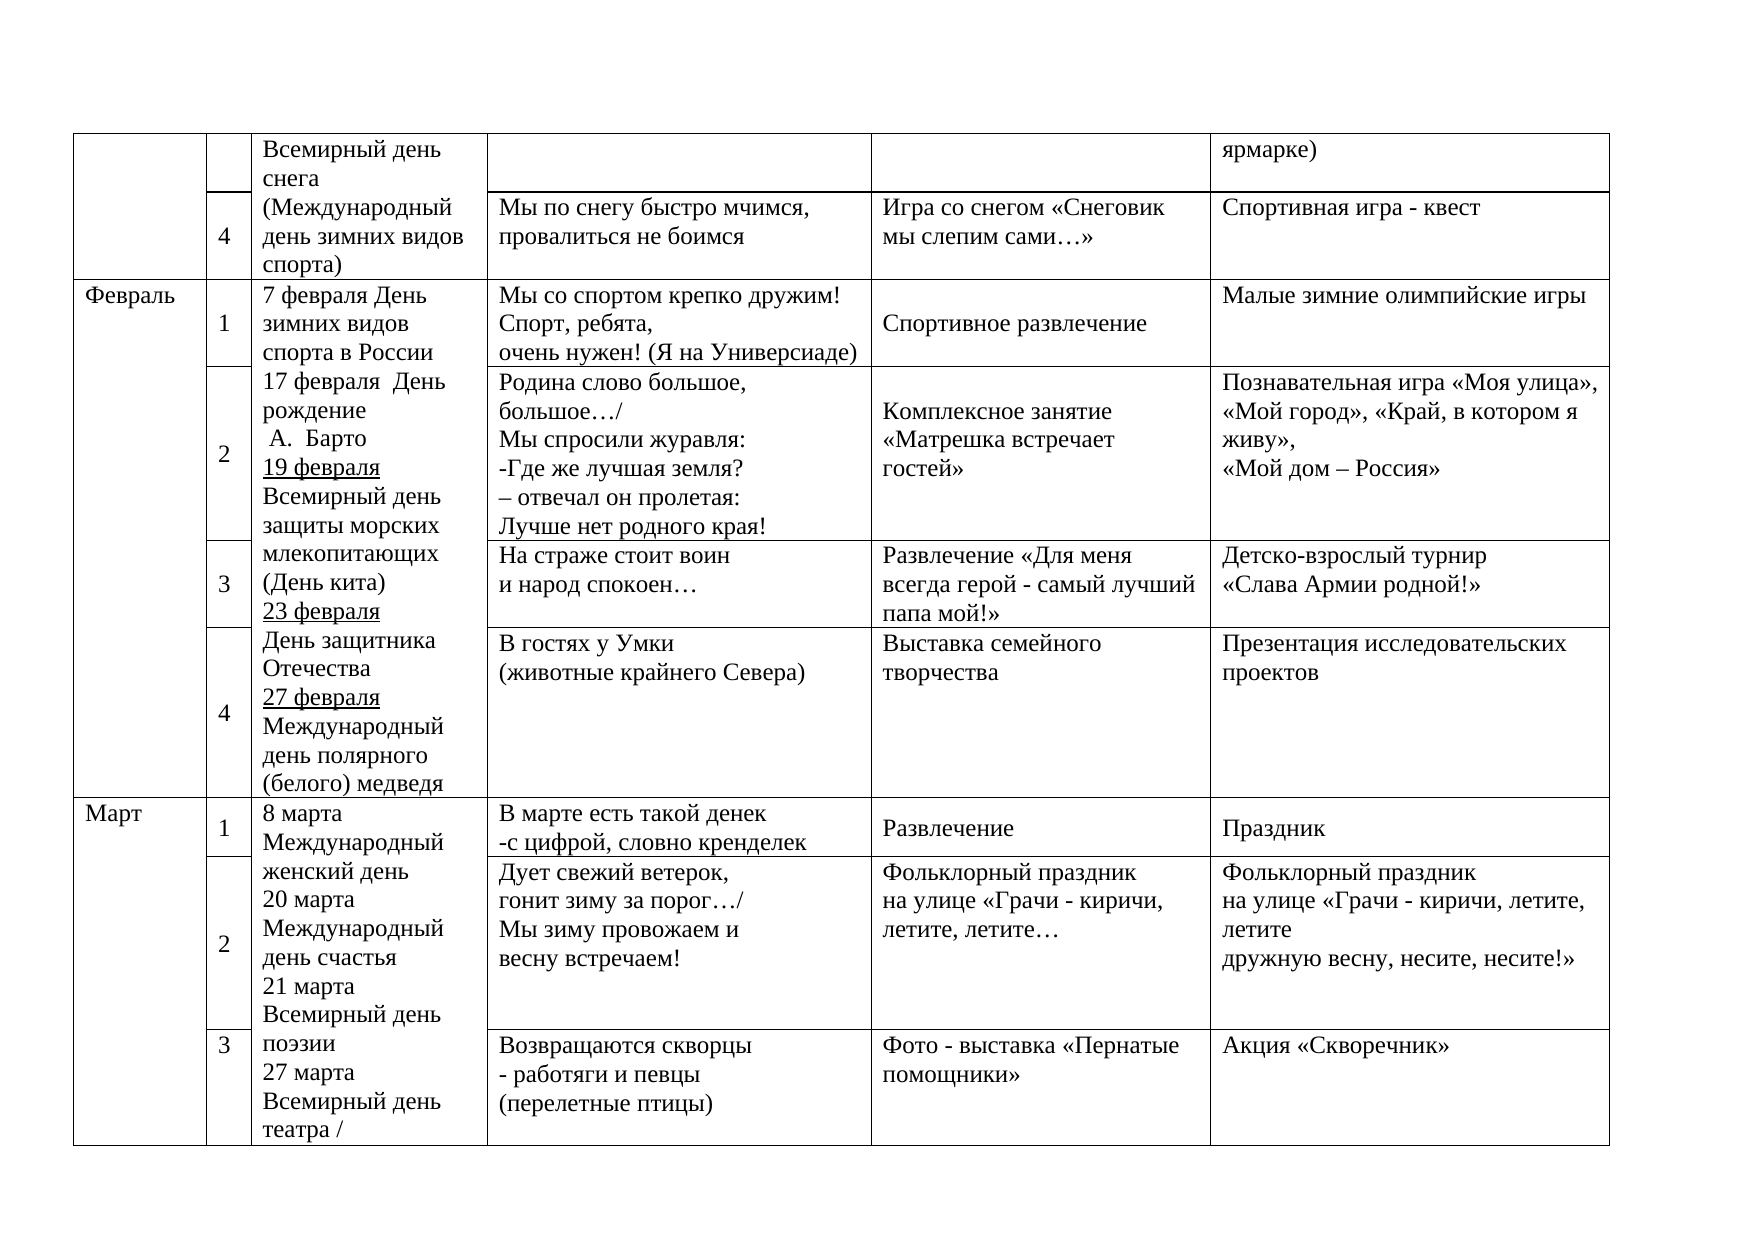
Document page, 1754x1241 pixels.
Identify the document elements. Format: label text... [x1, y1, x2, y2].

table_cell 3 [207, 1030, 251, 1145]
table_cell Дует свежий ветерок, гонит зиму за порог…/ Мы зиму провожаем и весну встречаем! [488, 857, 871, 1029]
table_cell Фольклорный праздник на улице «Грачи - киричи, летите, летите… [872, 857, 1210, 1029]
table_cell В гостях у Умки (животные крайнего Севера) [488, 628, 871, 797]
table_cell Развлечение «Для меня всегда герой - самый лучший папа мой!» [872, 541, 1210, 627]
table_cell 7 февраля День зимних видов спорта в России 17 февраля День рождение А. Барто 19 февраля Всемирный день защиты морских млекопитающих (День кита) 23 февраля День защитника Отечества 27 февраля Международный день полярного (белого) медведя [252, 280, 487, 797]
table_cell Возвращаются скворцы - работяги и певцы (перелетные птицы) [488, 1030, 871, 1145]
table_cell 2 [207, 367, 251, 539]
table_cell Фото - выставка «Пернатые помощники» [872, 1030, 1210, 1145]
table_cell Детско-взрослый турнир «Слава Армии родной!» [1211, 541, 1609, 627]
table_cell Фольклорный праздник на улице «Грачи - киричи, летите, летите дружную весну, несите, несите!» [1211, 857, 1609, 1029]
table_cell Комплексное занятие «Матрешка встречает гостей» [872, 367, 1210, 539]
table_cell Февраль [74, 280, 206, 797]
table_cell Презентация исследовательских проектов [1211, 628, 1609, 797]
table_cell В марте есть такой денек -с цифрой, словно кренделек [488, 798, 871, 856]
table_cell 1 [207, 280, 251, 366]
table_cell Мы со спортом крепко дружим! Спорт, ребята, очень нужен! (Я на Универсиаде) [488, 280, 871, 366]
table_cell Спортивное развлечение [872, 280, 1210, 366]
table_cell Малые зимние олимпийские игры [1211, 280, 1609, 366]
table_cell Март [74, 798, 206, 1145]
table_cell Выставка семейного творчества [872, 628, 1210, 797]
table_cell 4 [207, 628, 251, 797]
table_cell 3 [207, 134, 251, 191]
table_cell Праздник [1211, 798, 1609, 856]
table_cell Развлечение [872, 798, 1210, 856]
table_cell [488, 134, 871, 191]
table_cell Познавательная игра «Моя улица», «Мой город», «Край, в котором я живу», «Мой дом – Россия» [1211, 367, 1609, 539]
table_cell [252, 134, 487, 279]
table_cell Акция «Скворечник» [1211, 1030, 1609, 1145]
table_cell На страже стоит воин и народ спокоен… [488, 541, 871, 627]
table_cell Родина слово большое, большое…/ Мы спросили журавля: -Где же лучшая земля? – отвечал он пролетая: Лучше нет родного края! [488, 367, 871, 539]
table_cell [1211, 134, 1609, 191]
table_cell 3 [207, 541, 251, 627]
table_cell 4 [207, 193, 251, 279]
table_cell Мы по снегу быстро мчимся, провалиться не боимся [488, 193, 871, 279]
table_cell 2 [207, 857, 251, 1029]
table_cell 8 марта Международный женский день 20 марта Международный день счастья 21 марта Всемирный день поэзии 27 марта Всемирный день театра / Международный день кукольника 31 марта День рождение К.И. Чуковского [252, 798, 487, 1145]
table_cell Спортивная игра - квест [1211, 193, 1609, 279]
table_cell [872, 134, 1210, 191]
table_cell Игра со снегом «Снеговик мы слепим сами…» [872, 193, 1210, 279]
table_cell 1 [207, 798, 251, 856]
